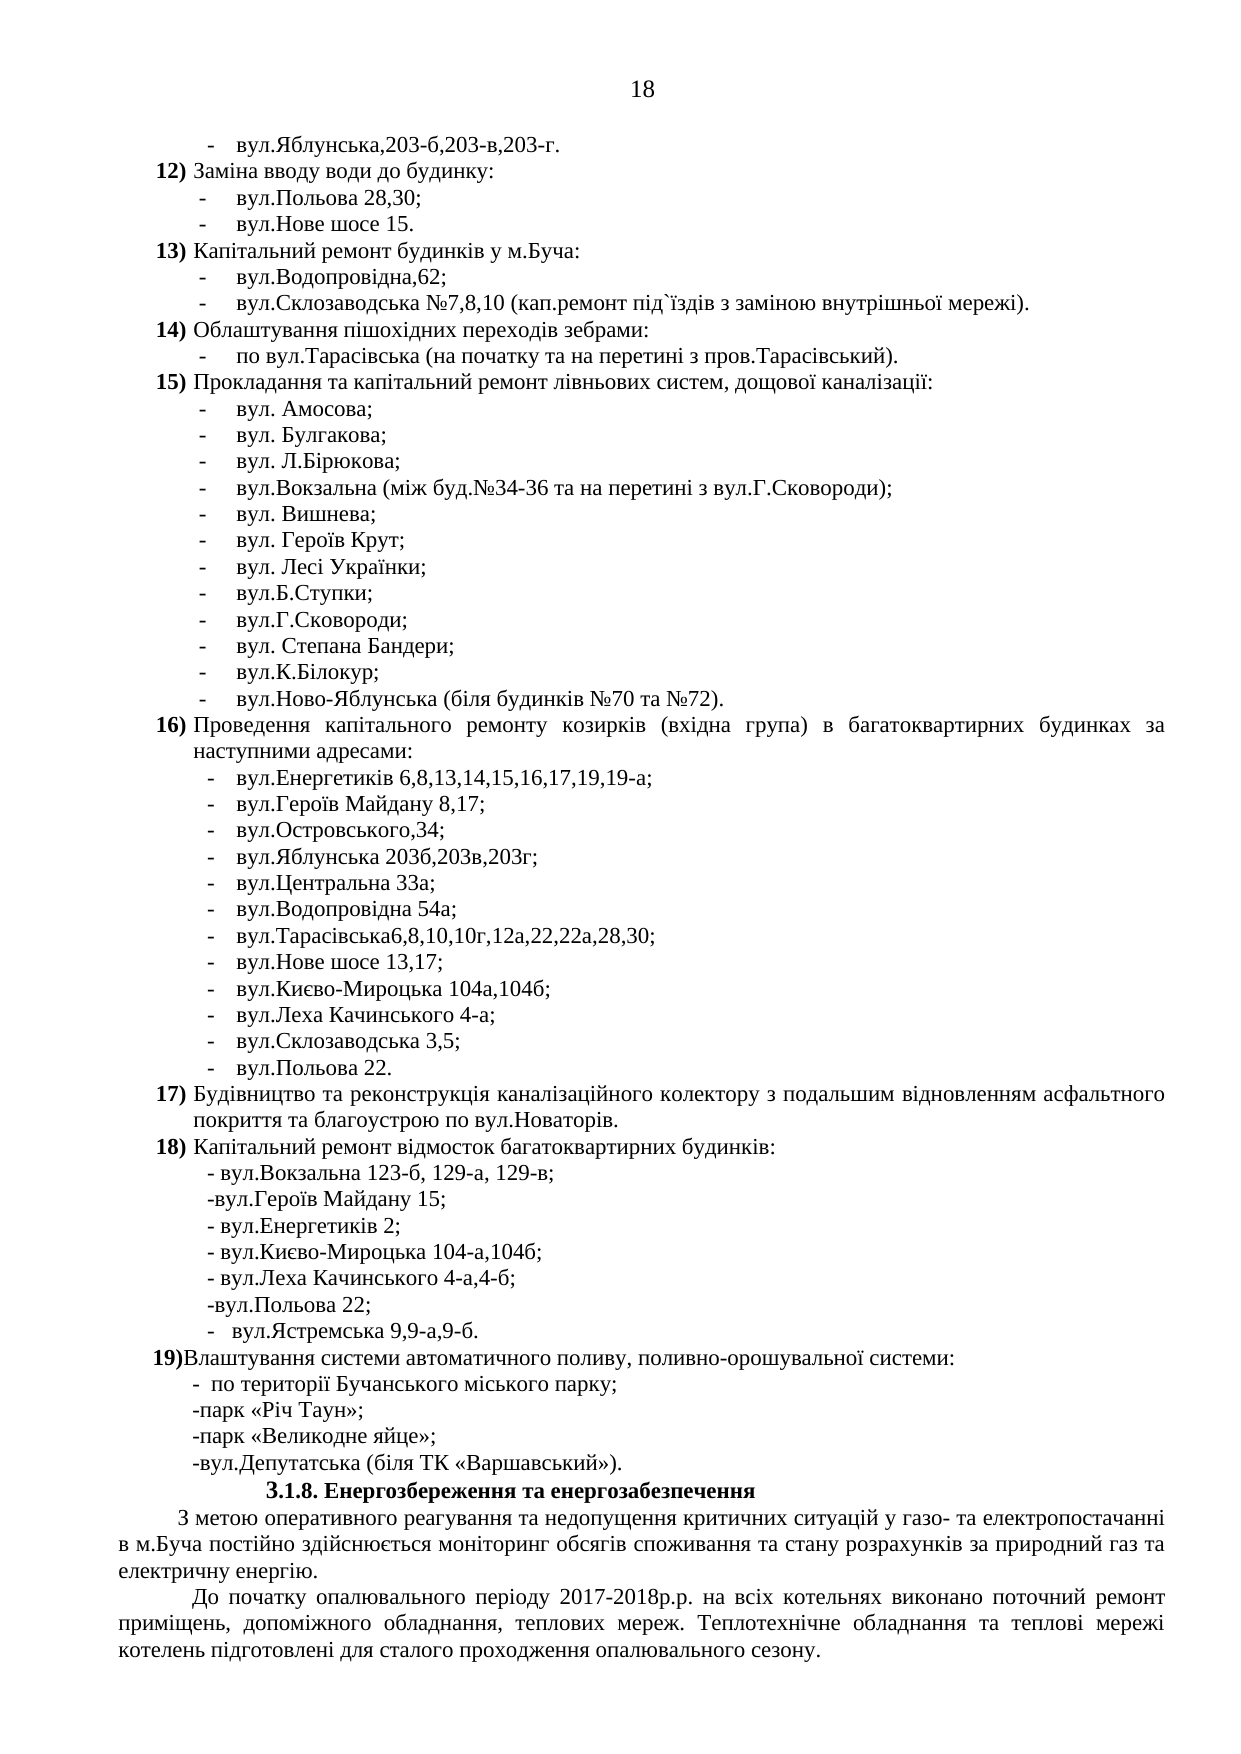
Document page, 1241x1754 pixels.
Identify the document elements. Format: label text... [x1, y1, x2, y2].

text -вул.Героїв Майдану 15; [193, 1185, 1167, 1212]
text - вул.Ястремська 9,9-а,9-б. [193, 1317, 1167, 1343]
list вул. Вишнева; [199, 500, 1167, 527]
list вул.Польова 28,30; [199, 184, 1167, 210]
list вул.К.Білокур; [199, 658, 1167, 685]
list вул. Амосова; [199, 395, 1167, 421]
list вул.Нове шосе 13,17; [207, 948, 1167, 974]
list вул.Водопровідна 54а; [207, 896, 1167, 922]
text -вул.Депутатська (біля ТК «Варшавський»). [118, 1449, 1167, 1475]
list вул. Л.Бірюкова; [199, 447, 1167, 474]
text -вул.Польова 22; [193, 1291, 1167, 1317]
list вул. Булгакова; [199, 421, 1167, 447]
text З метою оперативного реагування та недопущення критичних ситуацій у газо- та електропостачанні в м.Буча постійно здійснюється моніторинг обсягів споживання та стану розрахунків за природний газ та електричну енергію. [118, 1504, 1167, 1583]
text -парк «Великодне яйце»; [118, 1423, 1167, 1449]
text -парк «Річ Таун»; [192, 1396, 1167, 1423]
list вул.Енергетиків 6,8,13,14,15,16,17,19,19-а; [207, 764, 1167, 790]
list Проведення капітального ремонту козирків (вхідна група) в багатоквартирних будинках за наступними адресами: [156, 711, 1167, 764]
list вул.Склозаводська 3,5; [207, 1027, 1167, 1054]
list вул. Степана Бандери; [199, 632, 1167, 658]
list вул. Лесі Українки; [199, 553, 1167, 579]
list вул.Яблунська,203-б,203-в,203-г. [207, 131, 1167, 158]
list вул.Польова 22. [207, 1054, 1167, 1080]
list Облаштування пішохідних переходів зебрами: [156, 316, 1167, 342]
list вул.Героїв Майдану 8,17; [207, 790, 1167, 816]
list вул.Г.Сковороди; [199, 606, 1167, 632]
list вул.Островського,34; [207, 816, 1167, 843]
list по вул.Тарасівська (на початку та на перетині з пров.Тарасівський). [199, 342, 1167, 368]
list вул.Склозаводська №7,8,10 (кап.ремонт під`їздів з заміною внутрішньої мережі). [199, 289, 1167, 316]
list вул.Києво-Мироцька 104а,104б; [207, 974, 1167, 1001]
list вул.Нове шосе 15. [199, 210, 1167, 237]
text - вул.Енергетиків 2; [193, 1212, 1167, 1238]
text - вул.Леха Качинського 4-а,4-б; [193, 1264, 1167, 1291]
list вул.Тарасівська6,8,10,10г,12а,22,22а,28,30; [207, 922, 1167, 948]
list вул.Ново-Яблунська (біля будинків №70 та №72). [199, 685, 1167, 711]
list вул.Водопровідна,62; [199, 263, 1167, 289]
list Капітальний ремонт будинків у м.Буча: [156, 237, 1167, 263]
text - вул.Вокзальна 123-б, 129-а, 129-в; [193, 1159, 1167, 1185]
list вул.Б.Ступки; [199, 579, 1167, 606]
list вул.Вокзальна (між буд.№34-36 та на перетині з вул.Г.Сковороди); [199, 474, 1167, 500]
list Капітальний ремонт відмосток багатоквартирних будинків: [156, 1133, 1167, 1159]
list вул.Центральна 33а; [207, 869, 1167, 896]
text До початку опалювального періоду 2017-2018р.р. на всіх котельнях виконано поточний ремонт приміщень, допоміжного обладнання, теплових мереж. Теплотехнічне обладнання та теплові мережі котелень підготовлені для сталого проходження опалювального сезону. [118, 1583, 1167, 1662]
list 3.1.8. Енергозбереження та енергозабезпечення [118, 1475, 1167, 1504]
text - по території Бучанського міського парку; [118, 1370, 1167, 1396]
list вул.Леха Качинського 4-а; [207, 1001, 1167, 1027]
list Прокладання та капітальний ремонт лівньових систем, дощової каналізації: [156, 368, 1167, 395]
list Будівництво та реконструкція каналізаційного колектору з подальшим відновленням асфальтного покриття та благоустрою по вул.Новаторів. [156, 1080, 1167, 1133]
list вул. Героїв Крут; [199, 527, 1167, 553]
list вул.Яблунська 203б,203в,203г; [207, 843, 1167, 869]
list Заміна вводу води до будинку: [156, 158, 1167, 184]
text - вул.Києво-Мироцька 104-а,104б; [193, 1238, 1167, 1264]
text 19)Влаштування системи автоматичного поливу, поливно-орошувальної системи: [118, 1343, 1167, 1370]
